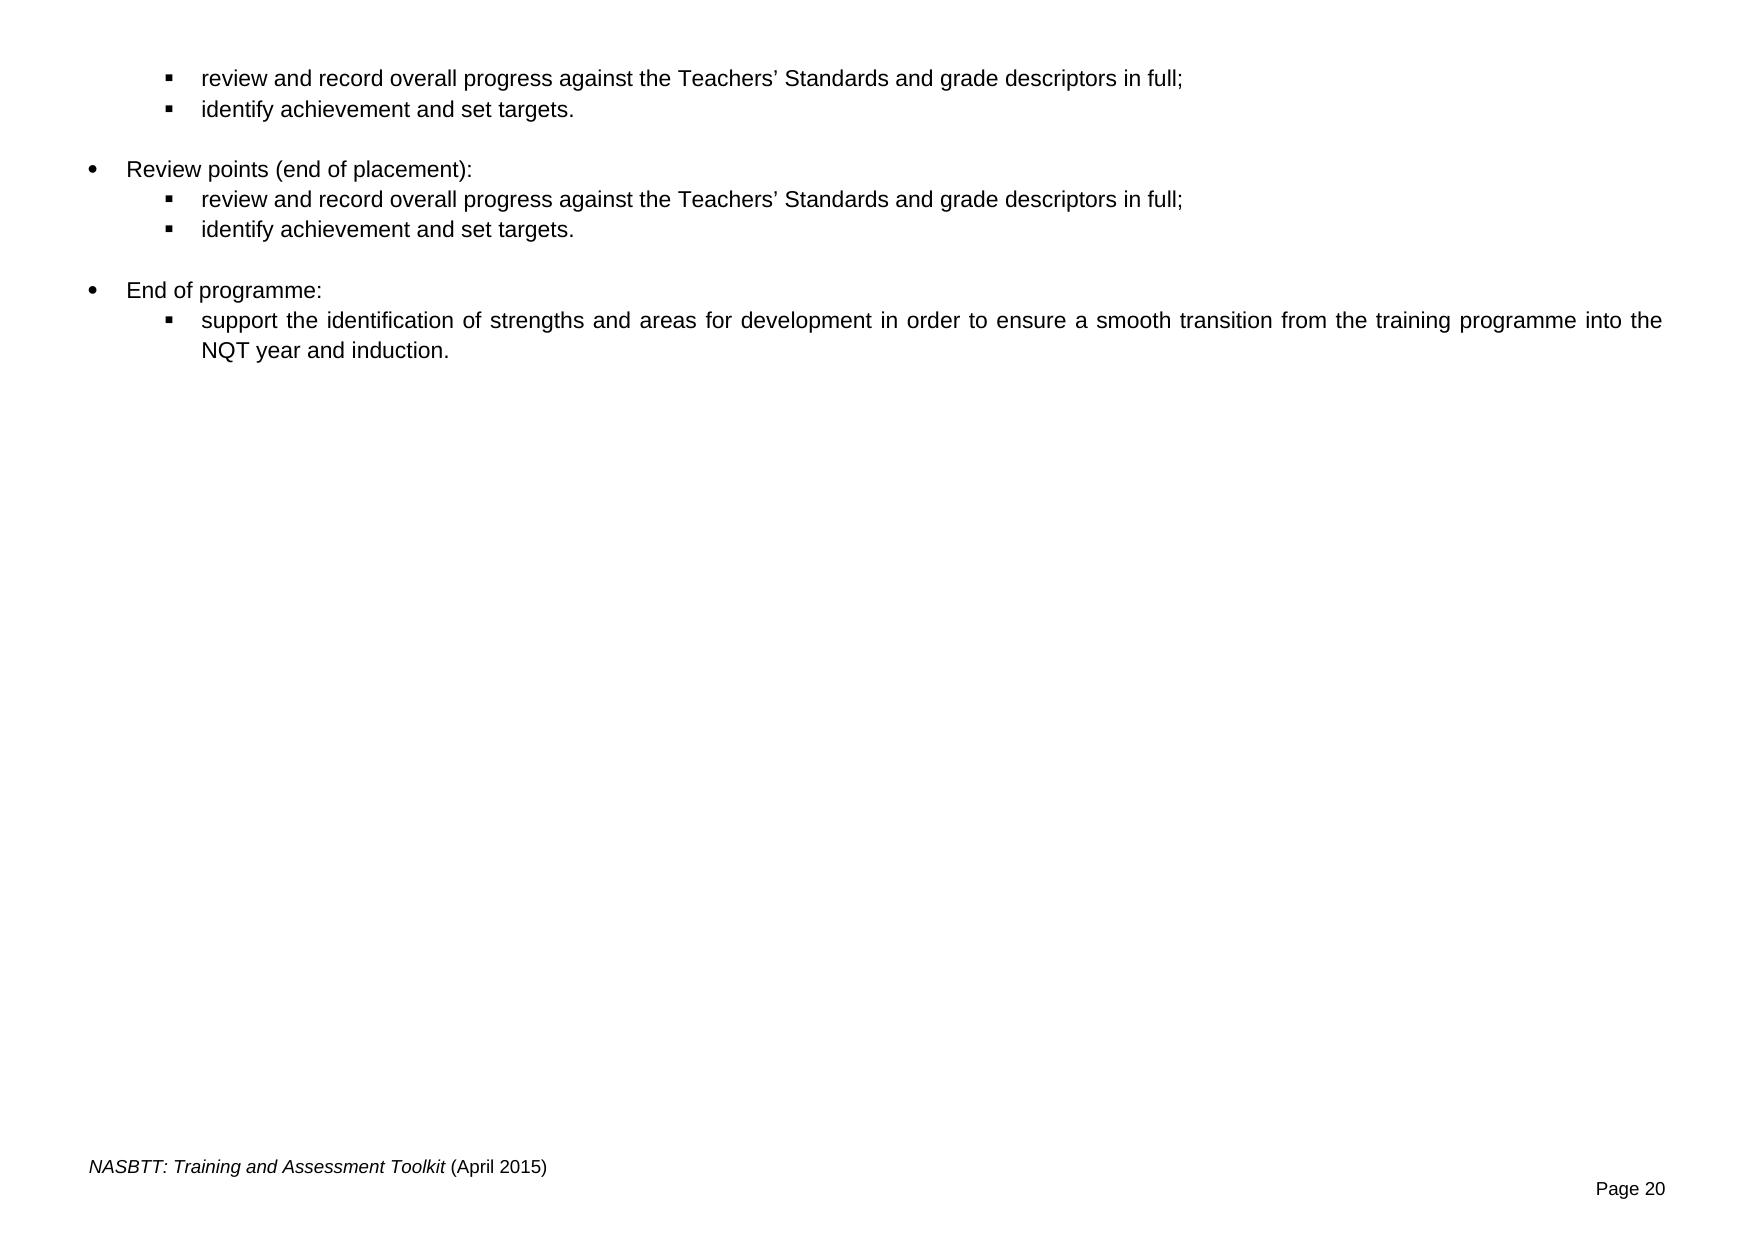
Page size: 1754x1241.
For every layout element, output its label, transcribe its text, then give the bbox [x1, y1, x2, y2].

list identify achievement and set targets. [164, 96, 1665, 122]
list End of programme: [89, 277, 1665, 303]
list review and record overall progress against the Teachers’ Standards and grade descriptors in full; [164, 186, 1665, 212]
list identify achievement and set targets. [164, 216, 1665, 243]
list review and record overall progress against the Teachers’ Standards and grade descriptors in full; [164, 65, 1665, 92]
list Review points (end of placement): [89, 156, 1665, 182]
list support the identification of strengths and areas for development in order to ensure a smooth transition from the training programme into the NQT year and induction. [164, 307, 1665, 363]
